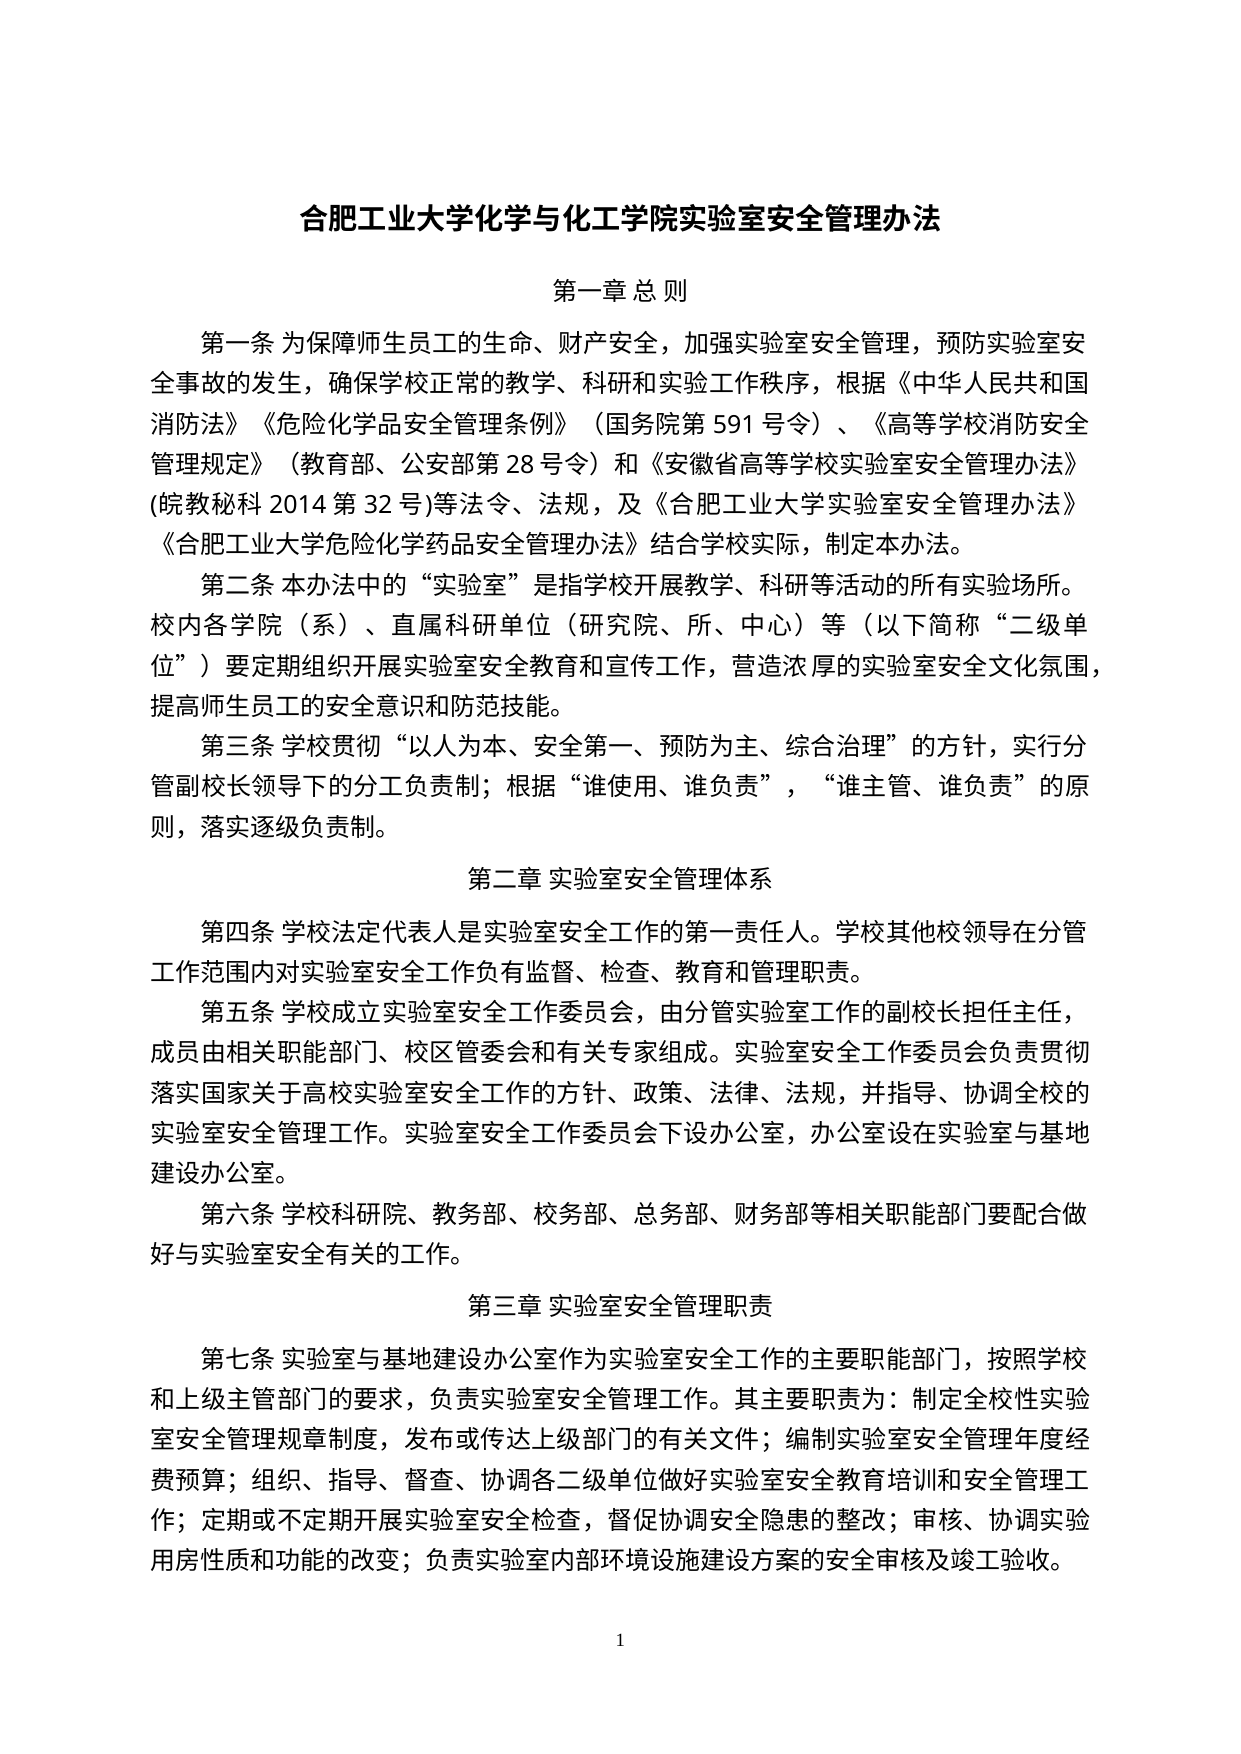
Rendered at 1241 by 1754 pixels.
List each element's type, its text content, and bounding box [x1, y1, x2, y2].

text 第四条 学校法定代表人是实验室安全工作的第一责任人。学校其他校领导在分管工作范围内对实验室安全工作负有监督、检查、教育和管理职责。 [150, 910, 1090, 991]
text 第一章 总 则 [150, 269, 1090, 309]
text 第三条 学校贯彻“以人为本、安全第一、预防为主、综合治理”的方针，实行分管副校长领导下的分工负责制；根据“谁使用、谁负责”，“谁主管、谁负责”的原则，落实逐级负责制。 [150, 724, 1090, 846]
text 第七条 实验室与基地建设办公室作为实验室安全工作的主要职能部门，按照学校和上级主管部门的要求，负责实验室安全管理工作。其主要职责为：制定全校性实验室安全管理规章制度，发布或传达上级部门的有关文件；编制实验室安全管理年度经费预算；组织、指导、督查、协调各二级单位做好实验室安全教育培训和安全管理工作；定期或不定期开展实验室安全检查，督促协调安全隐患的整改；审核、协调实验用房性质和功能的改变；负责实验室内部环境设施建设方案的安全审核及竣工验收。 [150, 1337, 1090, 1579]
text 第二条 本办法中的“实验室”是指学校开展教学、科研等活动的所有实验场所。校内各学院（系）、直属科研单位（研究院、所、中心）等（以下简称“二级单位”）要定期组织开展实验室安全教育和宣传工作，营造浓厚的实验室安全文化氛围，提高师生员工的安全意识和防范技能。 [150, 563, 1090, 724]
text 第五条 学校成立实验室安全工作委员会，由分管实验室工作的副校长担任主任，成员由相关职能部门、校区管委会和有关专家组成。实验室安全工作委员会负责贯彻落实国家关于高校实验室安全工作的方针、政策、法律、法规，并指导、协调全校的实验室安全管理工作。实验室安全工作委员会下设办公室，办公室设在实验室与基地建设办公室。 [150, 991, 1090, 1192]
subtitle 合肥工业大学化学与化工学院实验室安全管理办法 [150, 176, 1090, 257]
text 第三章 实验室安全管理职责 [150, 1285, 1090, 1325]
text 第一条 为保障师生员工的生命、财产安全，加强实验室安全管理，预防实验室安全事故的发生，确保学校正常的教学、科研和实验工作秩序，根据《中华人民共和国消防法》《危险化学品安全管理条例》（国务院第591号令）、《高等学校消防安全管理规定》（教育部、公安部第28号令）和《安徽省高等学校实验室安全管理办法》(皖教秘科2014第32号)等法令、法规，及《合肥工业大学实验室安全管理办法》《合肥工业大学危险化学药品安全管理办法》结合学校实际，制定本办法。 [150, 321, 1090, 563]
text 第六条 学校科研院、教务部、校务部、总务部、财务部等相关职能部门要配合做好与实验室安全有关的工作。 [150, 1192, 1090, 1273]
text 第二章 实验室安全管理体系 [150, 858, 1090, 898]
